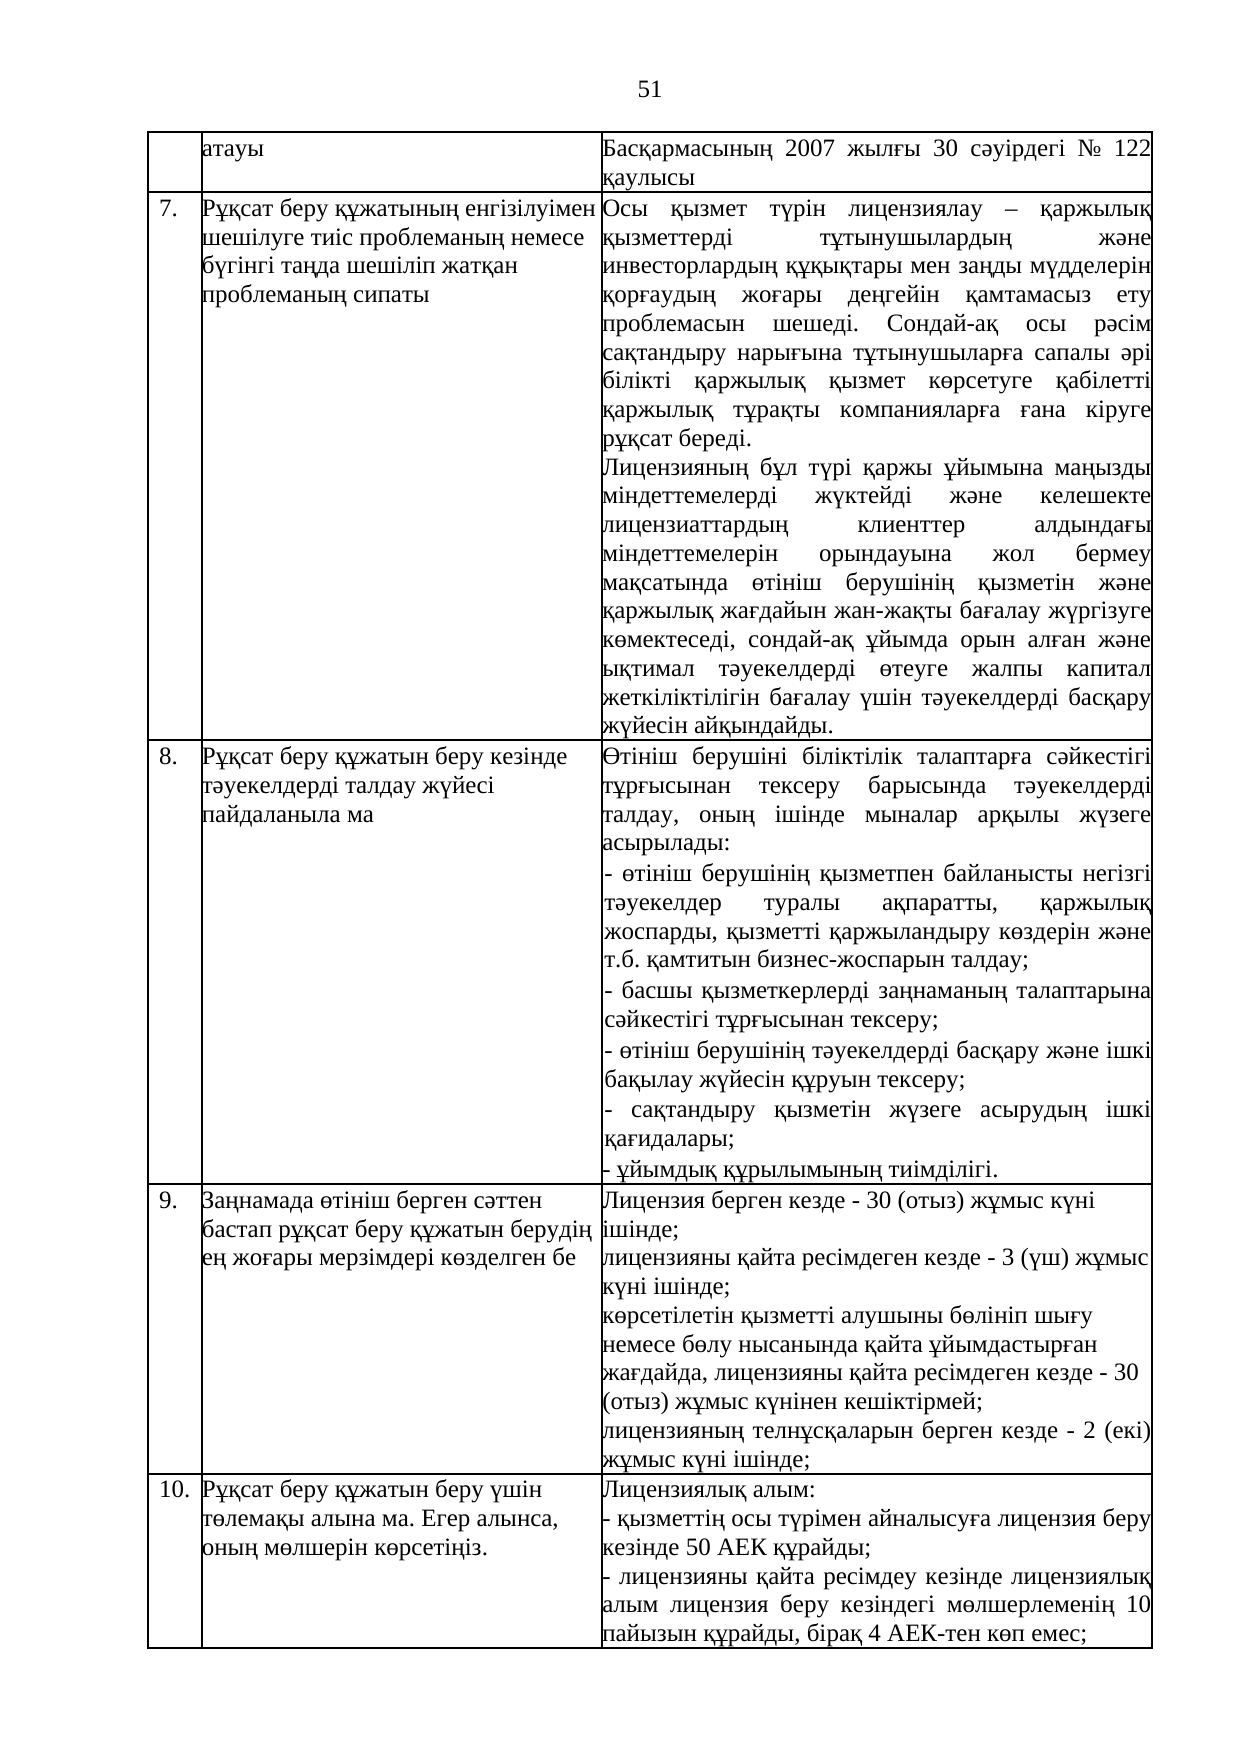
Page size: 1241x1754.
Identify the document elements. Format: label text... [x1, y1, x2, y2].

table_cell Осы қызмет түрін лицензиялау – қаржылық қызметтерді тұтынушылардың және инвесторлардың құқықтары мен заңды мүдделерін қорғаудың жоғары деңгейін қамтамасыз ету проблемасын шешеді. Сондай-ақ осы рәсім сақтандыру нарығына тұтынушыларға сапалы әрі білікті қаржылық қызмет көрсетуге қабілетті қаржылық тұрақты компанияларға ғана кіруге рұқсат береді. Лицензияның бұл түрі қаржы ұйымына маңызды міндеттемелерді жүктейді және келешекте лицензиаттардың клиенттер алдындағы міндеттемелерін орындауына жол бермеу мақсатында өтініш берушінің қызметін және қаржылық жағдайын жан-жақты бағалау жүргізуге көмектеседі, сондай-ақ ұйымда орын алған және ықтимал тәуекелдерді өтеуге жалпы капитал жеткіліктілігін бағалау үшін тәуекелдерді басқару жүйесін айқындайды. [603, 193, 1151, 739]
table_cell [203, 133, 601, 191]
table_cell Өтініш берушіні біліктілік талаптарға сәйкестігі тұрғысынан тексеру барысында тәуекелдерді талдау, оның ішінде мыналар арқылы жүзеге асырылады: - өтініш берушінің қызметпен байланысты негізгі тәуекелдер туралы ақпаратты, қаржылық жоспарды, қызметті қаржыландыру көздерін және т.б. қамтитын бизнес-жоспарын талдау; - басшы қызметкерлерді заңнаманың талаптарына сәйкестігі тұрғысынан тексеру; - өтініш берушінің тәуекелдерді басқару және ішкі бақылау жүйесін құруын тексеру; - сақтандыру қызметін жүзеге асырудың ішкі қағидалары; - ұйымдық құрылымының тиімділігі. [603, 741, 1151, 1183]
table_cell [603, 133, 1151, 191]
table_cell 8. [149, 741, 201, 1183]
table_cell Заңнамада өтініш берген сәттен бастап рұқсат беру құжатын берудің ең жоғары мерзімдері көзделген бе [203, 1185, 601, 1472]
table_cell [203, 1475, 601, 1647]
table_cell 9. [149, 1185, 201, 1472]
table_cell 6. [149, 133, 201, 191]
table_cell Лицензия берген кезде - 30 (отыз) жұмыс күні ішінде; лицензияны қайта ресімдеген кезде - 3 (үш) жұмыс күні ішінде; көрсетілетін қызметті алушыны бөлініп шығу немесе бөлу нысанында қайта ұйымдастырған жағдайда, лицензияны қайта ресімдеген кезде - 30 (отыз) жұмыс күнінен кешіктірмей; лицензияның телнұсқаларын берген кезде - 2 (екі) жұмыс күні ішінде; [603, 1185, 1151, 1472]
table_cell 7. [149, 193, 201, 739]
table_cell 10. [149, 1475, 201, 1647]
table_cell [603, 1475, 1151, 1647]
table_cell Рұқсат беру құжатын беру кезінде тәуекелдерді талдау жүйесі пайдаланыла ма [203, 741, 601, 1183]
table_cell Рұқсат беру құжатының енгізілуімен шешілуге тиіс проблеманың немесе бүгінгі таңда шешіліп жатқан проблеманың сипаты [203, 193, 601, 739]
